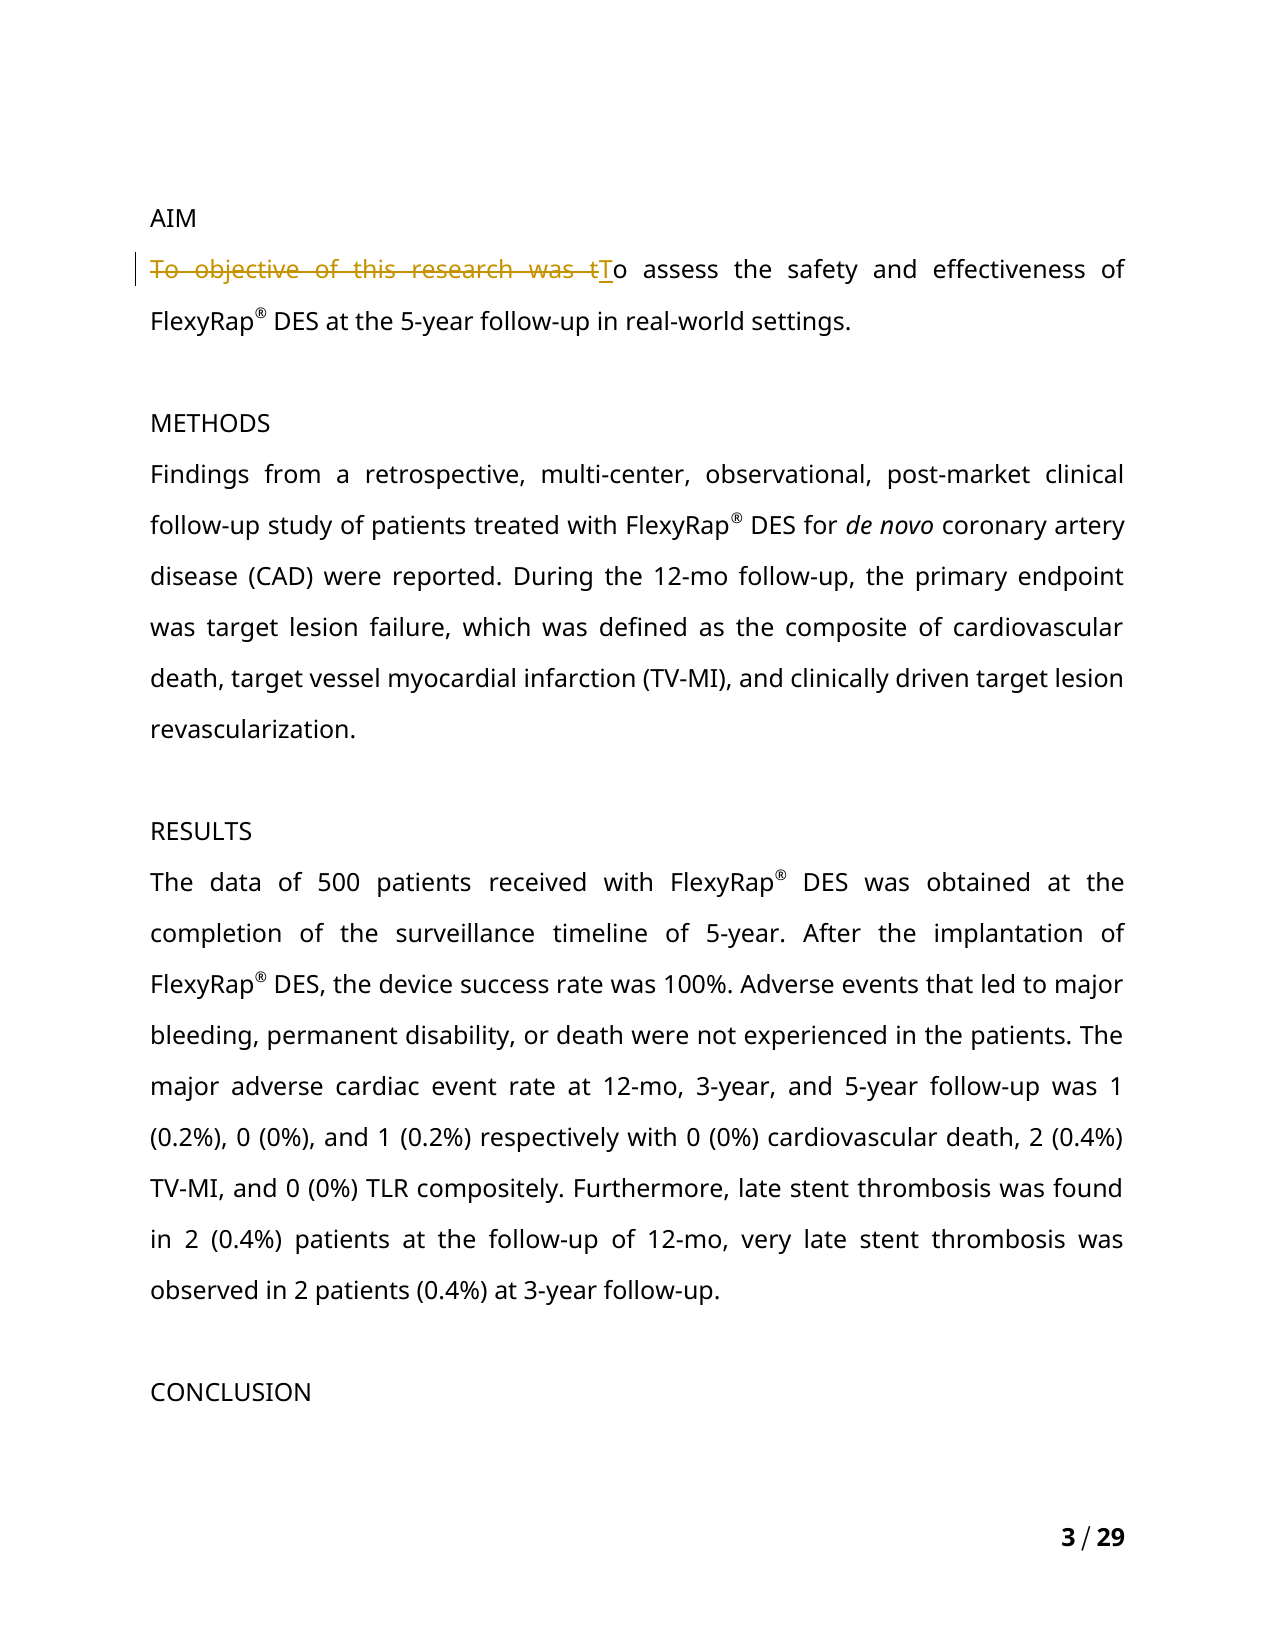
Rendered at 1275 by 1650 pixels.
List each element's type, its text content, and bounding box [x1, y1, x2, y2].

text AIM [150, 201, 1125, 235]
text METHODS [150, 405, 1125, 439]
text CONCLUSION [150, 1375, 1125, 1409]
text o assess the safety and effectiveness of FlexyRap® DES at the 5-year follow-up in real-world settings. [150, 252, 1125, 337]
text Findings from a retrospective, multi-center, observational, post-market clinical follow-up study of patients treated with FlexyRap® DES for de novo coronary artery disease (CAD) were reported. During the 12-mo follow-up, the primary endpoint was target lesion failure, which was defined as the composite of cardiovascular death, target vessel myocardial infarction (TV-MI), and clinically driven target lesion revascularization. [150, 456, 1125, 746]
text The data of 500 patients received with FlexyRap® DES was obtained at the completion of the surveillance timeline of 5-year. After the implantation of FlexyRap® DES, the device success rate was 100%. Adverse events that led to major bleeding, permanent disability, or death were not experienced in the patients. The major adverse cardiac event rate at 12-mo, 3-year, and 5-year follow-up was 1 (0.2%), 0 (0%), and 1 (0.2%) respectively with 0 (0%) cardiovascular death, 2 (0.4%) TV-MI, and 0 (0%) TLR compositely. Furthermore, late stent thrombosis was found in 2 (0.4%) patients at the follow-up of 12-mo, very late stent thrombosis was observed in 2 patients (0.4%) at 3-year follow-up. [150, 864, 1125, 1307]
text RESULTS [150, 813, 1125, 848]
